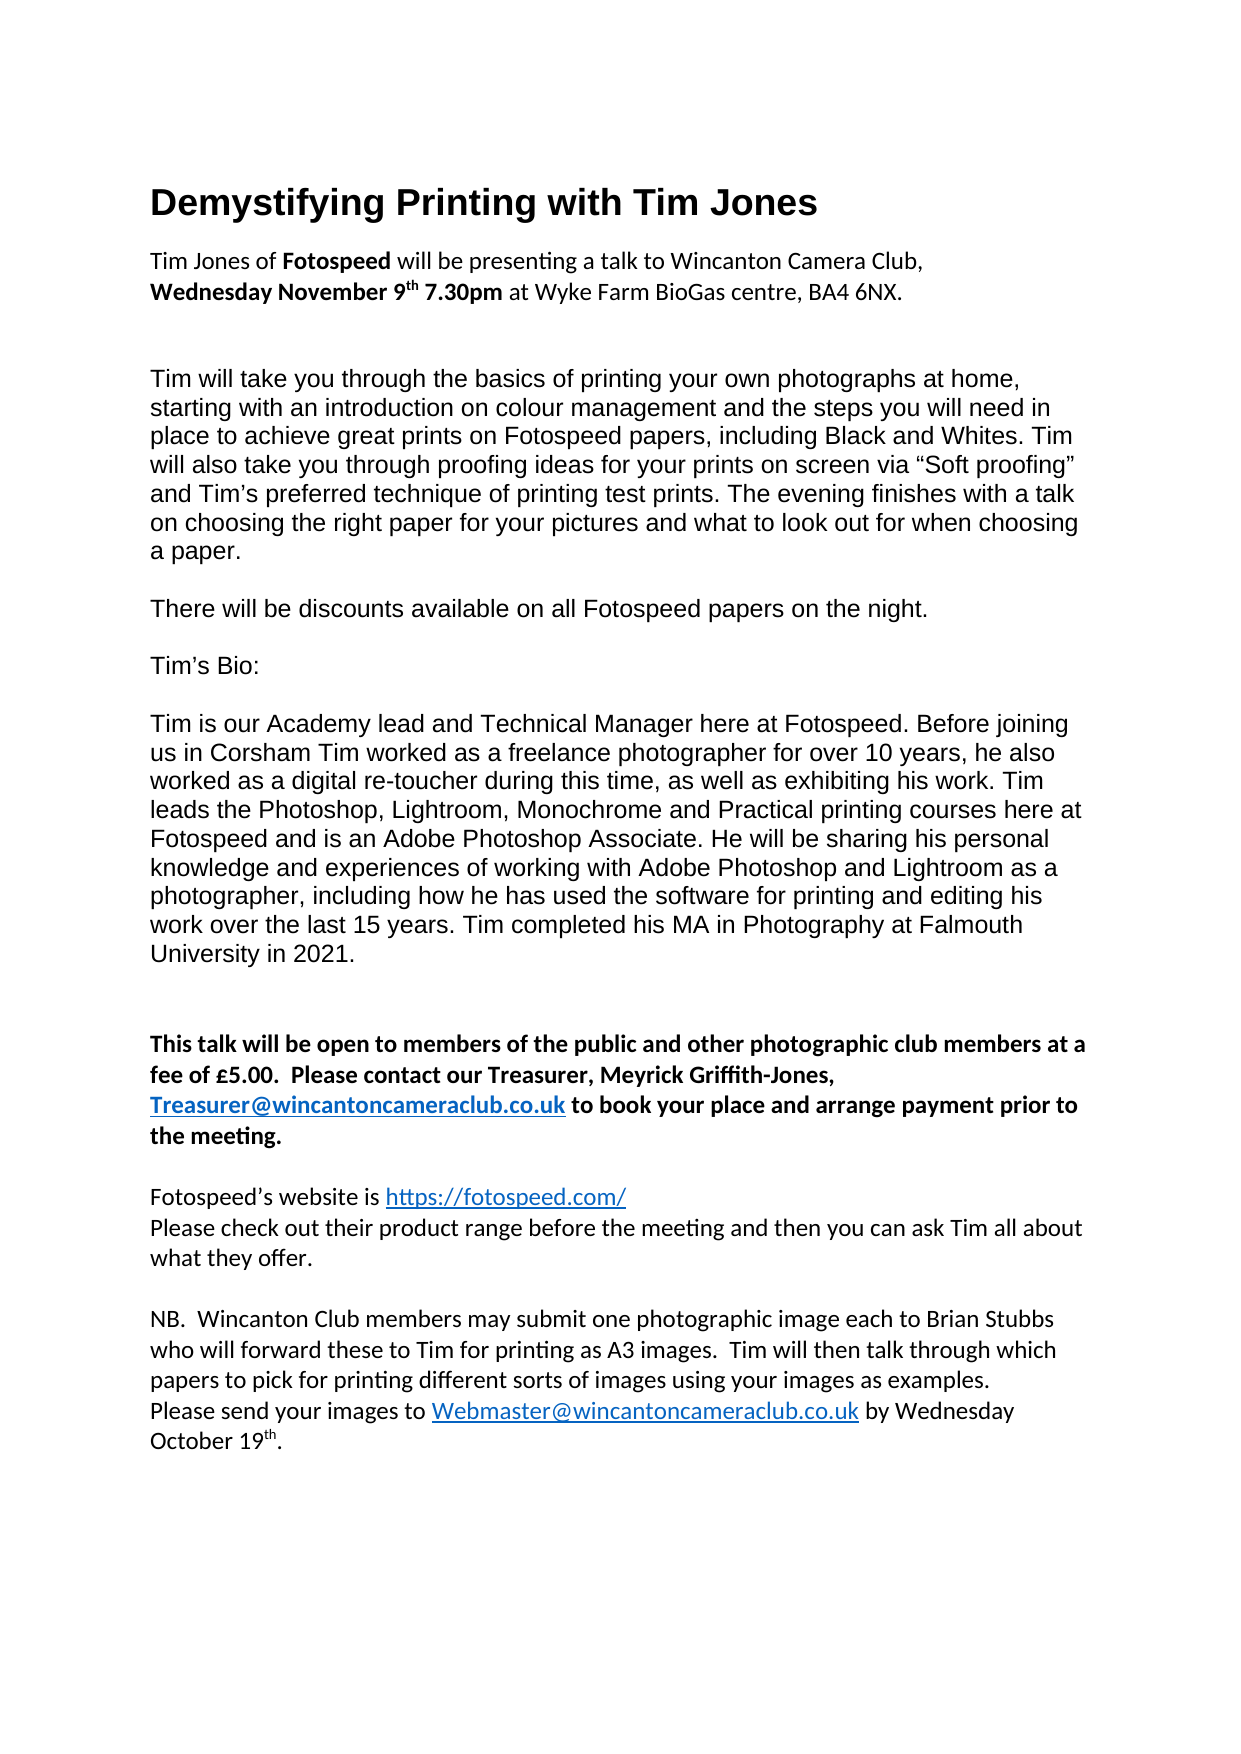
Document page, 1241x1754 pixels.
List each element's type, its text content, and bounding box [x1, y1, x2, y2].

text Fotospeed’s website is https://fotospeed.com/ [150, 1181, 1090, 1212]
text This talk will be open to members of the public and other photographic club members at a fee of £5.00. Please contact our Treasurer, Meyrick Griffith-Jones, Treasurer@wincantoncameraclub.co.uk to book your place and arrange payment prior to the meeting. [150, 1028, 1090, 1151]
text NB. Wincanton Club members may submit one photographic image each to Brian Stubbs who will forward these to Tim for printing as A3 images. Tim will then talk through which papers to pick for printing different sorts of images using your images as examples. [150, 1303, 1090, 1395]
text Wednesday November 9th 7.30pm at Wyke Farm BioGas centre, BA4 6NX. [150, 276, 1090, 306]
text Demystifying Printing with Tim Jones [150, 181, 1090, 224]
text Please send your images to Webmaster@wincantoncameraclub.co.uk by Wednesday October 19th. [150, 1395, 1090, 1456]
text Please check out their product range before the meeting and then you can ask Tim all about what they offer. [150, 1212, 1090, 1273]
text Tim will take you through the basics of printing your own photographs at home, starting with an introduction on colour management and the steps you will need in place to achieve great prints on Fotospeed papers, including Black and Whites. Tim will also take you through proofing ideas for your prints on screen via “Soft proofing” and Tim’s preferred technique of printing test prints. The evening finishes with a talk on choosing the right paper for your pictures and what to look out for when choosing a paper. There will be discounts available on all Fotospeed papers on the night. Tim’s Bio: Tim is our Academy lead and Technical Manager here at Fotospeed. Before joining us in Corsham Tim worked as a freelance photographer for over 10 years, he also worked as a digital re-toucher during this time, as well as exhibiting his work. Tim leads the Photoshop, Lightroom, Monochrome and Practical printing courses here at Fotospeed and is an Adobe Photoshop Associate. He will be sharing his personal knowledge and experiences of working with Adobe Photoshop and Lightroom as a photographer, including how he has used the software for printing and editing his work over the last 15 years. Tim completed his MA in Photography at Falmouth University in 2021. [150, 335, 1090, 967]
text Tim Jones of Fotospeed will be presenting a talk to Wincanton Camera Club, [150, 245, 1090, 276]
